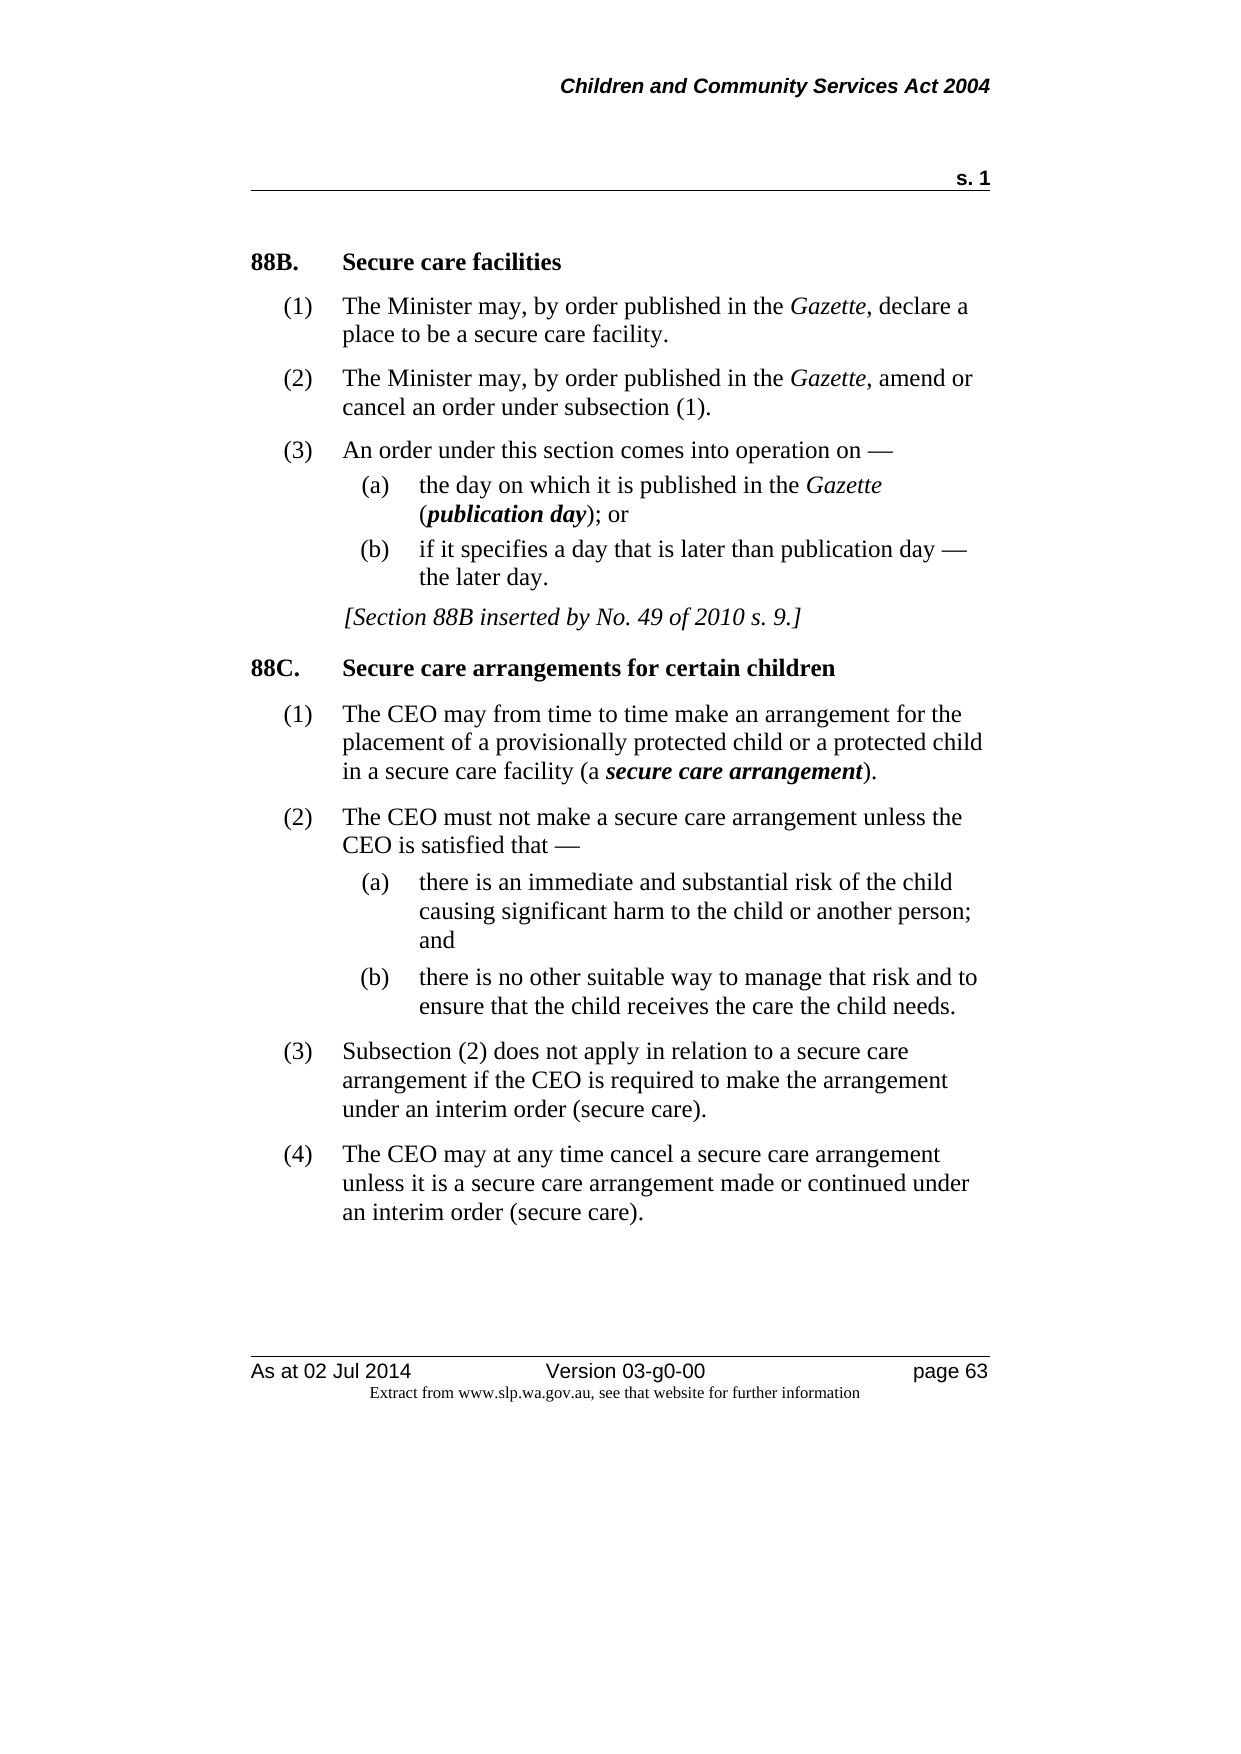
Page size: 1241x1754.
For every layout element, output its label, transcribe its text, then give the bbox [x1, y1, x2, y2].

text [Section 88B inserted by No. 49 of 2010 s. 9.] [251, 602, 990, 630]
subtitle 88B. Secure care facilities [251, 247, 990, 276]
text (3) An order under this section comes into operation on — [251, 435, 990, 464]
text (3) Subsection (2) does not apply in relation to a secure care arrangement if the CEO is required to make the arrangement under an interim order (secure care). [251, 1036, 990, 1122]
text (2) The Minister may, by order published in the Gazette, amend or cancel an order under subsection (1). [251, 363, 990, 420]
text (4) The CEO may at any time cancel a secure care arrangement unless it is a secure care arrangement made or continued under an interim order (secure care). [251, 1139, 990, 1225]
text (a) there is an immediate and substantial risk of the child causing significant harm to the child or another person; and [251, 867, 990, 954]
text (1) The CEO may from time to time make an arrangement for the placement of a provisionally protected child or a protected child in a secure care facility (a secure care arrangement). [251, 699, 990, 785]
subtitle 88C. Secure care arrangements for certain children [251, 653, 990, 682]
text (2) The CEO must not make a secure care arrangement unless the CEO is satisfied that — [251, 802, 990, 859]
text (1) The Minister may, by order published in the Gazette, declare a place to be a secure care facility. [251, 291, 990, 348]
text (b) there is no other suitable way to manage that risk and to ensure that the child receives the care the child needs. [251, 962, 990, 1019]
text (a) the day on which it is published in the Gazette (publication day); or [251, 470, 990, 527]
text (b) if it specifies a day that is later than publication day — the later day. [251, 534, 990, 591]
